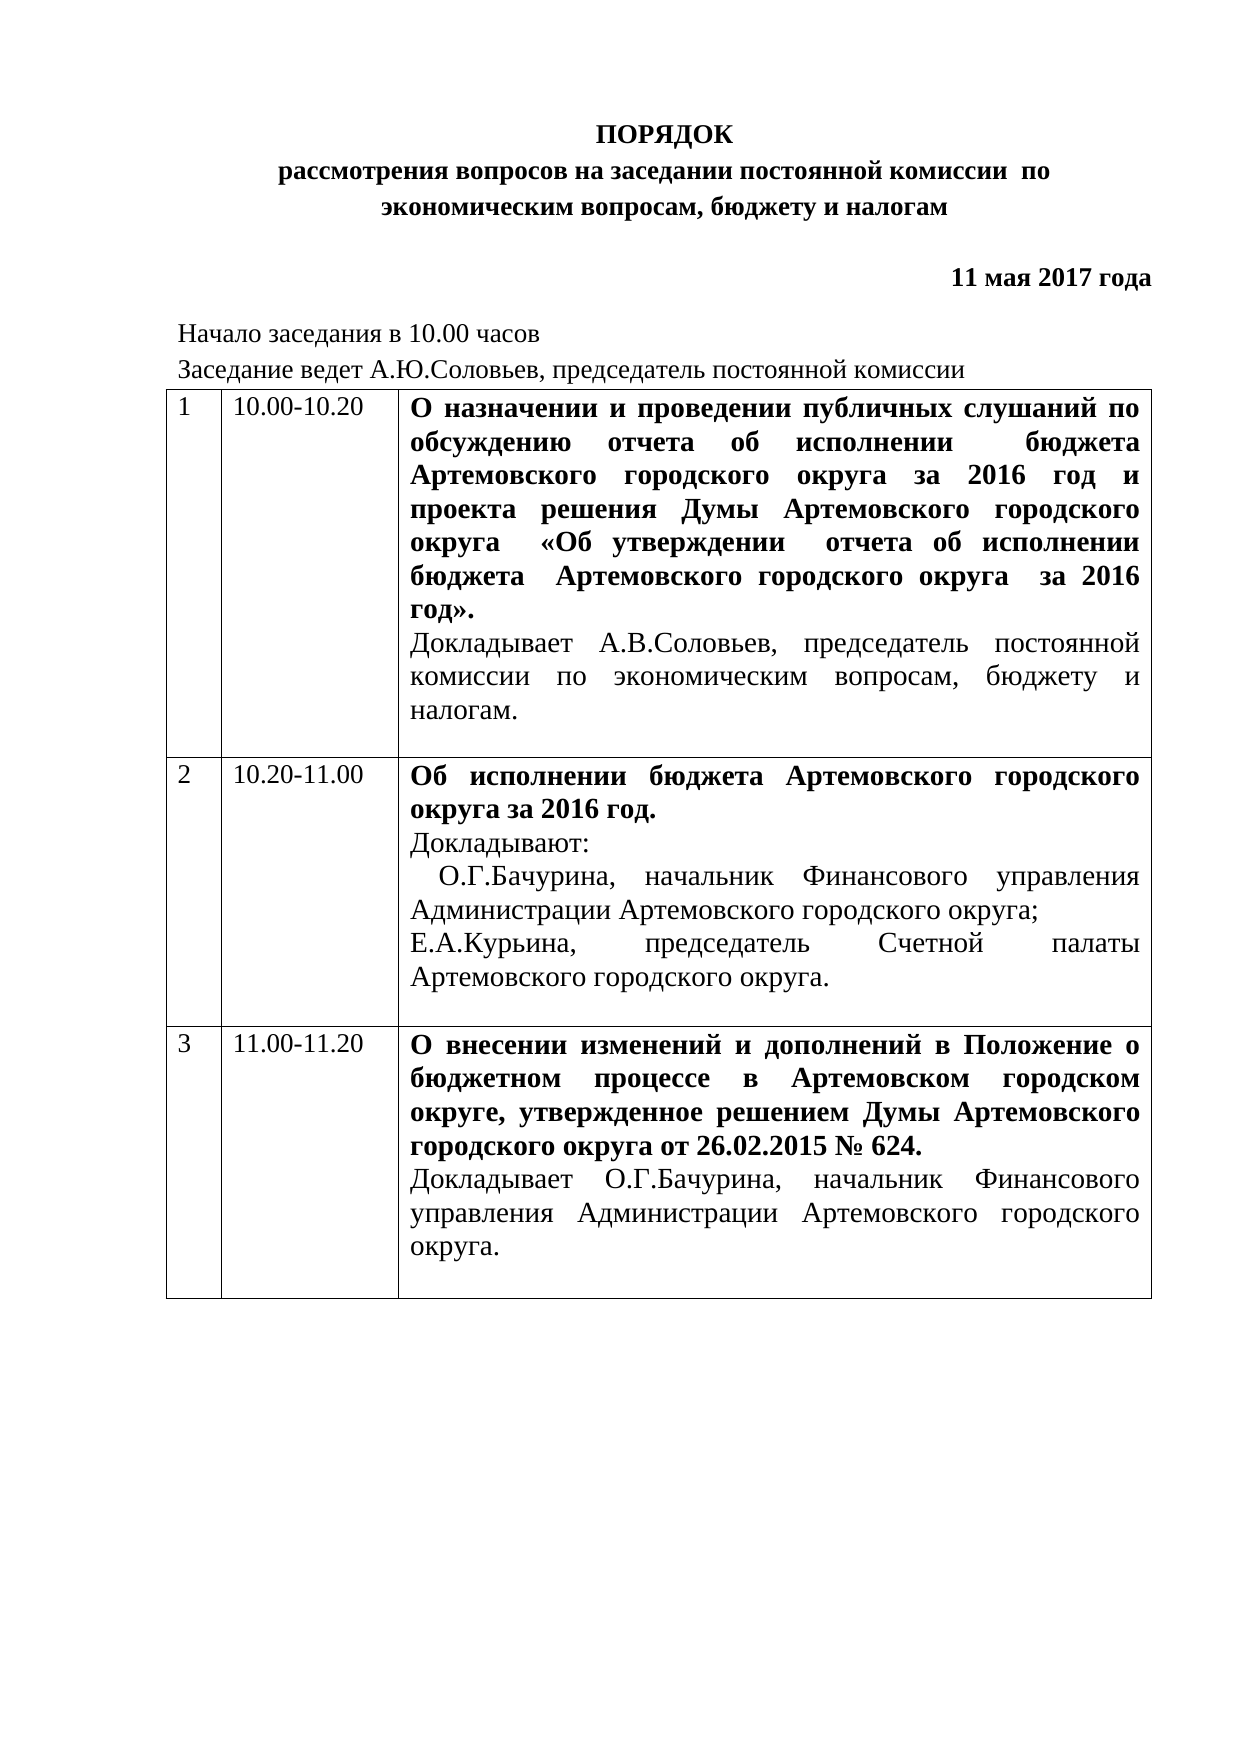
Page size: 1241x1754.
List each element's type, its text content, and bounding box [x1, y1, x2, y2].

text Начало заседания в 10.00 часов [177, 318, 1152, 349]
table_cell 10.20-11.00 [222, 758, 398, 1026]
table_cell Об исполнении бюджета Артемовского городского округа за 2016 год. Докладывают: О.Г.Бачурина, начальник Финансового управления Администрации Артемовского городского округа; Е.А.Курьина, председатель Счетной палаты Артемовского городского округа. [399, 758, 1151, 1026]
table_cell 11.00-11.20 [222, 1027, 398, 1297]
text 11 мая 2017 года [177, 261, 1152, 292]
table_header 10.00-10.20 [222, 390, 398, 757]
table_header О назначении и проведении публичных слушаний по обсуждению отчета об исполнении бюджета Артемовского городского округа за 2016 год и проекта решения Думы Артемовского городского округа «Об утверждении отчета об исполнении бюджета Артемовского городского округа за 2016 год». Докладывает А.В.Соловьев, председатель постоянной комиссии по экономическим вопросам, бюджету и налогам. [399, 390, 1151, 757]
table_cell 2 [167, 758, 221, 1026]
table_cell 3 [167, 1027, 221, 1297]
table_cell О внесении изменений и дополнений в Положение о бюджетном процессе в Артемовском городском округе, утвержденное решением Думы Артемовского городского округа от 26.02.2015 № 624. Докладывает О.Г.Бачурина, начальник Финансового управления Администрации Артемовского городского округа. [399, 1027, 1151, 1297]
text рассмотрения вопросов на заседании постоянной комиссии по [177, 154, 1152, 185]
text ПОРЯДОК [177, 118, 1152, 149]
text Заседание ведет А.Ю.Соловьев, председатель постоянной комиссии [177, 353, 1152, 384]
text экономическим вопросам, бюджету и налогам [177, 189, 1152, 221]
table_header 1 [167, 390, 221, 757]
